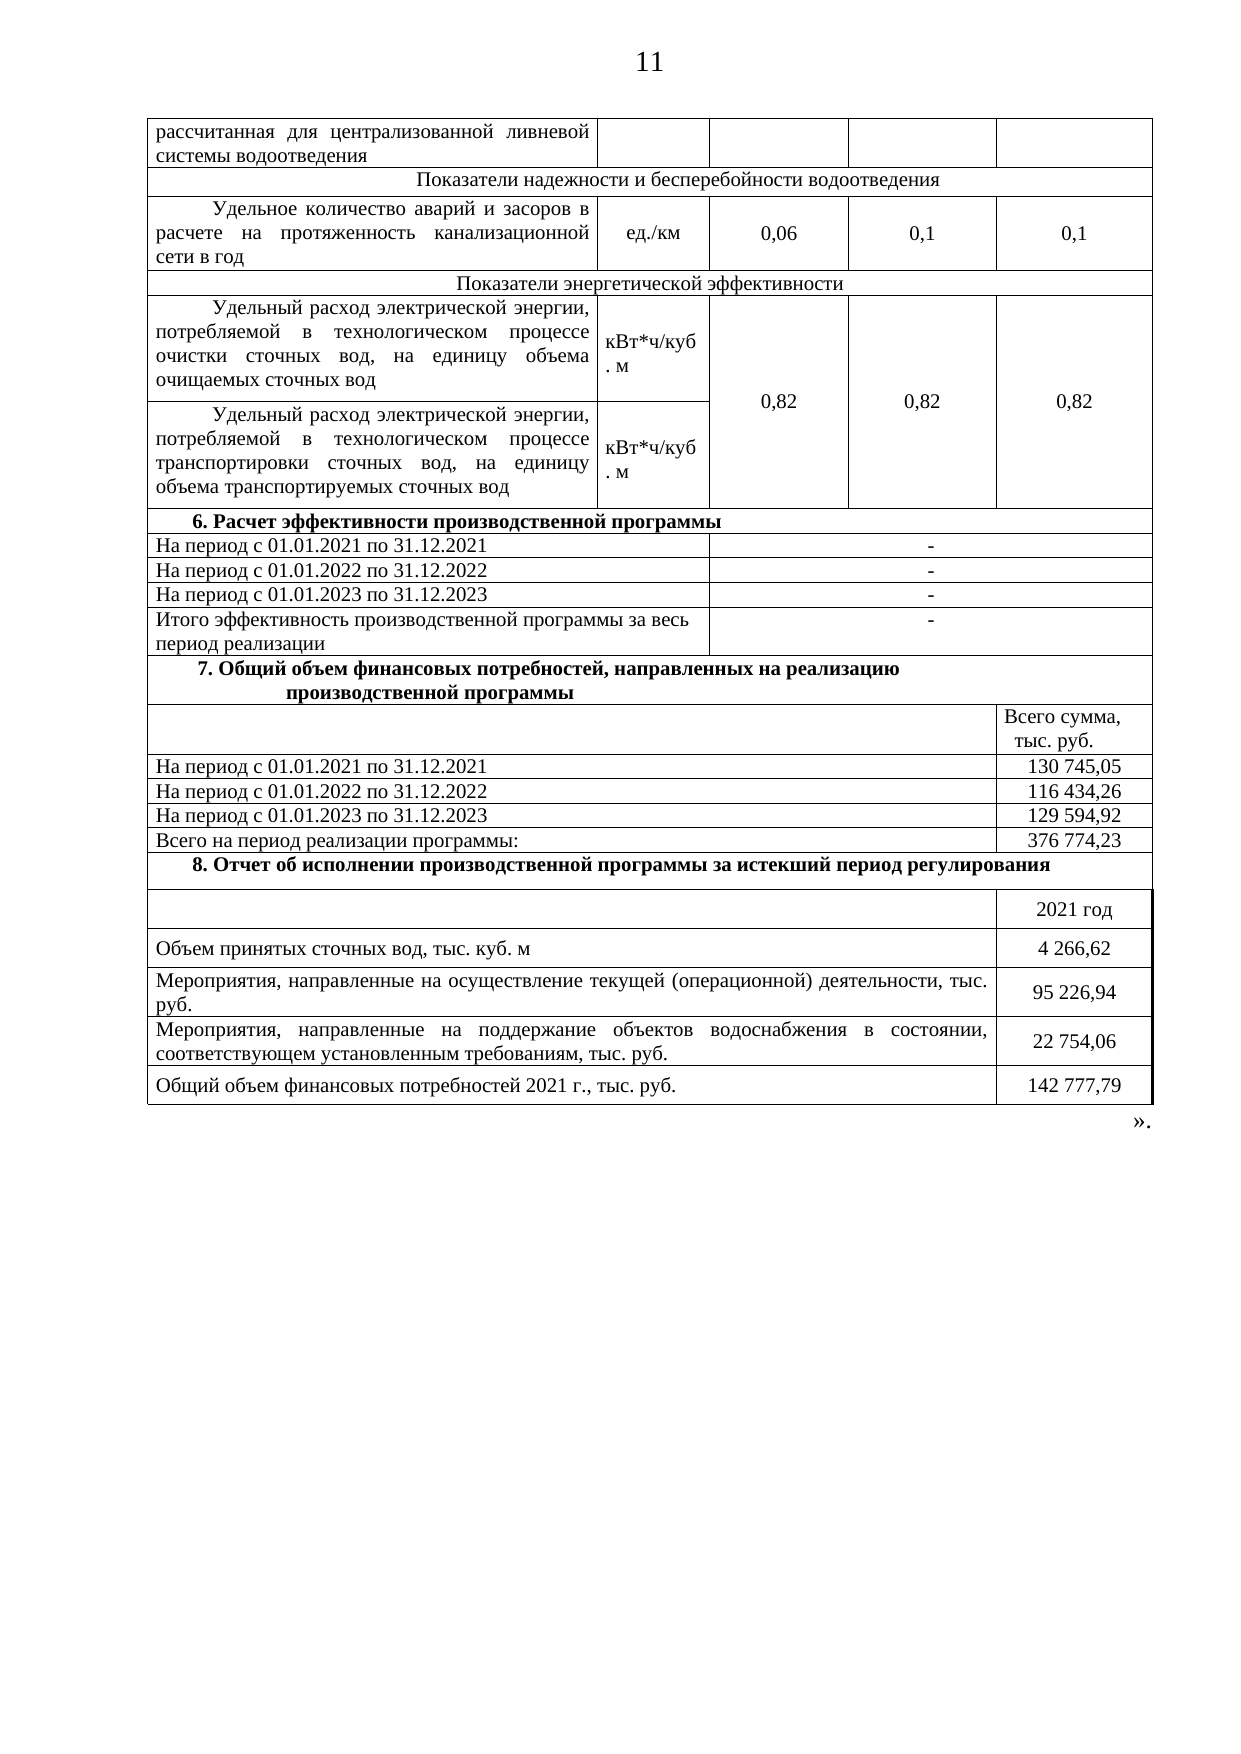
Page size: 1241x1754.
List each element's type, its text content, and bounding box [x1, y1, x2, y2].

table_cell На период с 01.01.2023 по 31.12.2023 [148, 804, 996, 827]
table_cell 0,1 [849, 197, 996, 270]
table_cell На период с 01.01.2021 по 31.12.2021 [148, 534, 709, 557]
table_cell 116 434,26 [997, 779, 1152, 803]
table_cell Всего сумма, тыс. руб. [997, 705, 1152, 753]
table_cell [148, 119, 597, 167]
table_cell ед./км [598, 197, 709, 270]
table_cell Мероприятия, направленные на поддержание объектов водоснабжения в состоянии, соответствующем установленным требованиям, тыс. руб. [148, 1017, 996, 1065]
table_cell 0,1 [997, 197, 1152, 270]
table_cell [148, 890, 996, 928]
table_cell Показатели энергетической эффективности [148, 271, 1152, 294]
table_cell Итого эффективность производственной программы за весь период реализации [148, 608, 709, 655]
table_cell - [710, 608, 1152, 655]
table_cell - [710, 558, 1152, 582]
table_cell 22 754,06 [997, 1017, 1151, 1065]
table_cell 0,82 [849, 296, 996, 507]
table_cell Объем принятых сточных вод, тыс. куб. м [148, 929, 996, 967]
table_cell 129 594,92 [997, 804, 1152, 827]
table_cell 0,06 [710, 197, 848, 270]
table_cell 7. Общий объем финансовых потребностей, направленных на реализацию производственной программы [148, 656, 1152, 704]
table_cell - [849, 119, 996, 167]
table_cell На период с 01.01.2022 по 31.12.2022 [148, 558, 709, 582]
table_cell Удельное количество аварий и засоров в расчете на протяженность канализационной сети в год [148, 197, 597, 270]
table_cell Всего на период реализации программы: [148, 828, 996, 852]
table_cell 376 774,23 [997, 828, 1152, 852]
table_cell Показатели надежности и бесперебойности водоотведения [148, 168, 1152, 196]
table_cell кВт*ч/куб. м [598, 296, 709, 401]
table_cell 0,82 [710, 296, 848, 507]
table_cell На период с 01.01.2022 по 31.12.2022 [148, 779, 996, 803]
table_cell Мероприятия, направленные на осуществление текущей (операционной) деятельности, тыс. руб. [148, 968, 996, 1016]
table_cell 4 266,62 [997, 929, 1151, 967]
table_cell % [598, 119, 709, 167]
table_cell - [997, 119, 1152, 167]
table_cell кВт*ч/куб. м [598, 402, 709, 507]
table_cell - [710, 534, 1152, 557]
table_cell 6. Расчет эффективности производственной программы [148, 509, 1152, 533]
table_cell Удельный расход электрической энергии, потребляемой в технологическом процессе транспортировки сточных вод, на единицу объема транспортируемых сточных вод [148, 402, 597, 507]
table_cell Удельный расход электрической энергии, потребляемой в технологическом процессе очистки сточных вод, на единицу объема очищаемых сточных вод [148, 296, 597, 401]
table_cell На период с 01.01.2021 по 31.12.2021 [148, 755, 996, 778]
table_cell 130 745,05 [997, 755, 1152, 778]
table_cell 0,82 [997, 296, 1152, 507]
table_cell 95 226,94 [997, 968, 1151, 1016]
table_cell 8. Отчет об исполнении производственной программы за истекший период регулирования [148, 853, 1152, 889]
table_cell - [710, 583, 1152, 606]
table_cell 2021 год [997, 890, 1151, 928]
table_cell На период с 01.01.2023 по 31.12.2023 [148, 583, 709, 606]
table_cell Общий объем финансовых потребностей 2021 г., тыс. руб. [148, 1066, 996, 1104]
table_cell - [710, 119, 848, 167]
table_cell 142 777,79 [997, 1066, 1151, 1104]
table_cell [148, 705, 996, 753]
text ». [148, 1105, 1152, 1134]
